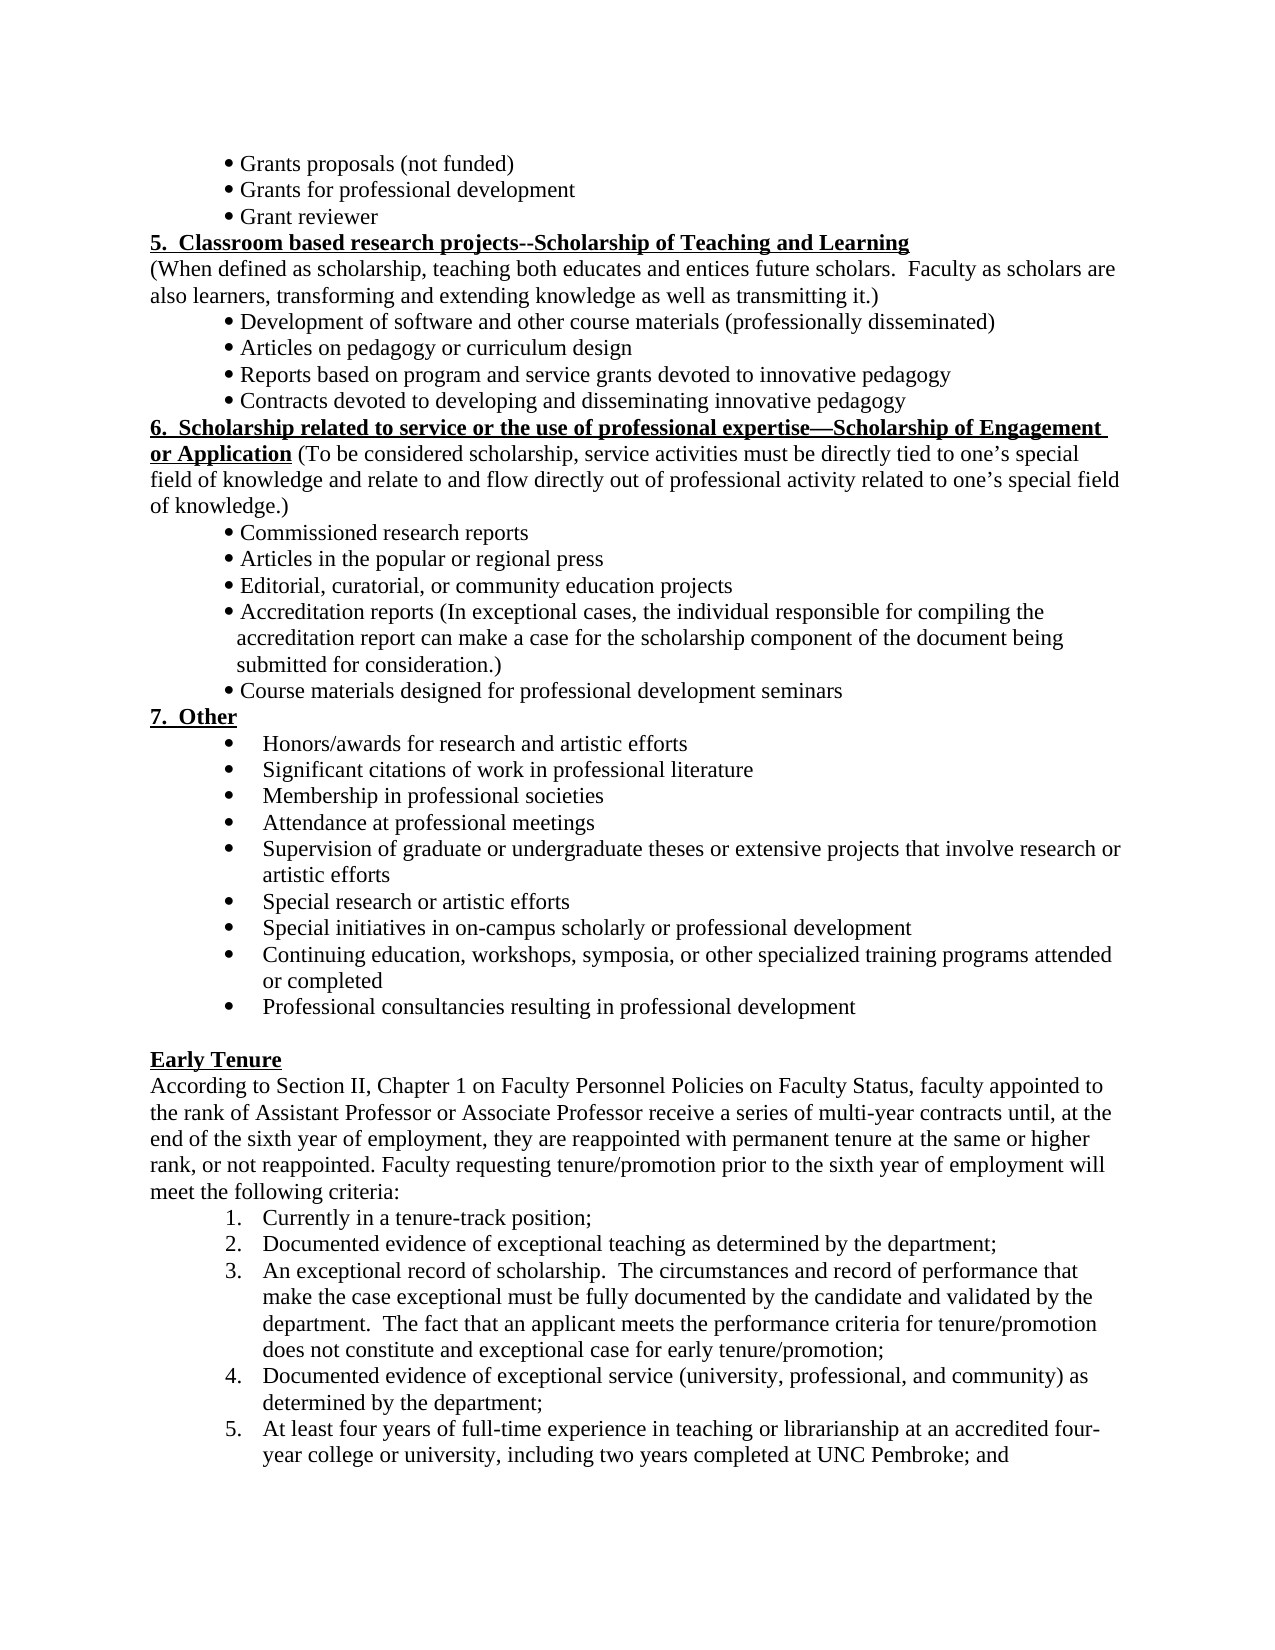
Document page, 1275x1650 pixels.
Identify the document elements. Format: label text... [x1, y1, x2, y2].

list Grant reviewer [225, 203, 1125, 229]
list Editorial, curatorial, or community education projects [225, 572, 1125, 598]
list Contracts devoted to developing and disseminating innovative pedagogy [225, 387, 1125, 413]
list Special research or artistic efforts [225, 888, 1125, 914]
text (When defined as scholarship, teaching both educates and entices future scholars. Faculty as scholars are also learners, transforming and extending knowledge as well as transmitting it.) [150, 255, 1125, 308]
list Attendance at professional meetings [225, 809, 1125, 835]
list Continuing education, workshops, symposia, or other specialized training programs attended or completed [225, 941, 1125, 993]
list Professional consultancies resulting in professional development [225, 993, 1125, 1020]
list Grants proposals (not funded) [225, 150, 1125, 176]
text submitted for consideration.) [225, 651, 1125, 677]
list Currently in a tenure-track position; [225, 1204, 1125, 1231]
list Grants for professional development [225, 176, 1125, 203]
list Supervision of graduate or undergraduate theses or extensive projects that involve research or artistic efforts [225, 835, 1125, 888]
list Course materials designed for professional development seminars [225, 677, 1125, 703]
list Significant citations of work in professional literature [225, 756, 1125, 782]
list Membership in professional societies [225, 782, 1125, 809]
list Development of software and other course materials (professionally disseminated) [225, 308, 1125, 334]
list Documented evidence of exceptional teaching as determined by the department; [225, 1231, 1125, 1257]
text accreditation report can make a case for the scholarship component of the document being [225, 624, 1125, 651]
list Articles in the popular or regional press [225, 545, 1125, 572]
list Articles on pedagogy or curriculum design [225, 334, 1125, 361]
list Honors/awards for research and artistic efforts [225, 730, 1125, 756]
list At least four years of full-time experience in teaching or librarianship at an accredited four-year college or university, including two years completed at UNC Pembroke; and [225, 1415, 1125, 1468]
list An exceptional record of scholarship. The circumstances and record of performance that make the case exceptional must be fully documented by the candidate and validated by the department. The fact that an applicant meets the performance criteria for tenure/promotion does not constitute and exceptional case for early tenure/promotion; [225, 1257, 1125, 1362]
text Early Tenure [150, 1046, 1125, 1072]
list Commissioned research reports [225, 519, 1125, 545]
text 7. Other [150, 703, 1125, 730]
list Accreditation reports (In exceptional cases, the individual responsible for compiling the [225, 598, 1125, 624]
text 5. Classroom based research projects--Scholarship of Teaching and Learning [150, 229, 1125, 255]
list Reports based on program and service grants devoted to innovative pedagogy [225, 361, 1125, 387]
text According to Section II, Chapter 1 on Faculty Personnel Policies on Faculty Status, faculty appointed to the rank of Assistant Professor or Associate Professor receive a series of multi-year contracts until, at the end of the sixth year of employment, they are reappointed with permanent tenure at the same or higher rank, or not reappointed. Faculty requesting tenure/promotion prior to the sixth year of employment will meet the following criteria: [150, 1072, 1125, 1204]
list Special initiatives in on-campus scholarly or professional development [225, 914, 1125, 941]
list Documented evidence of exceptional service (university, professional, and community) as determined by the department; [225, 1362, 1125, 1415]
text 6. Scholarship related to service or the use of professional expertise—Scholarship of Engagement or Application (To be considered scholarship, service activities must be directly tied to one’s special field of knowledge and relate to and flow directly out of professional activity related to one’s special field of knowledge.) [150, 413, 1125, 519]
